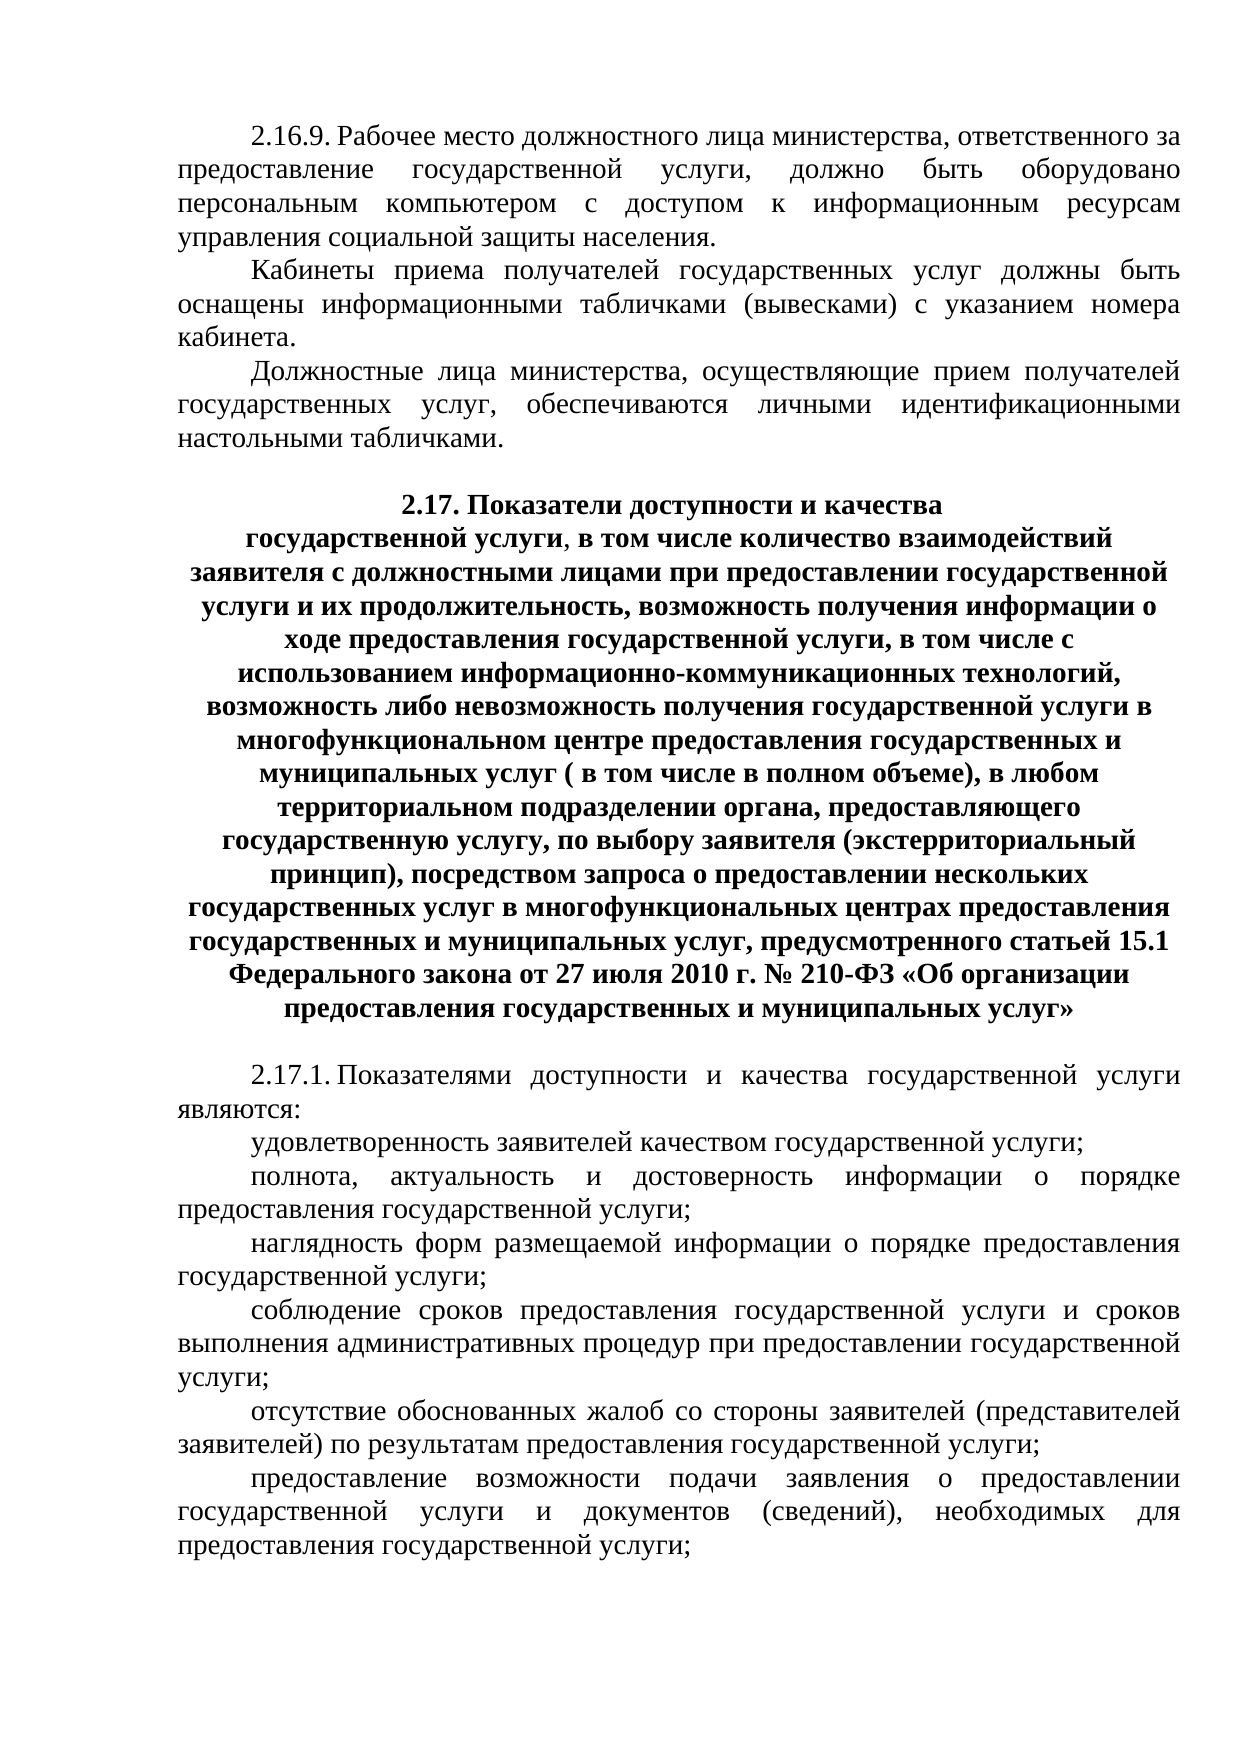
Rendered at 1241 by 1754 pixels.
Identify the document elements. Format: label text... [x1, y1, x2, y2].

text 2.17.1. Показателями доступности и качества государственной услуги являются: [177, 1057, 1181, 1124]
text соблюдение сроков предоставления государственной услуги и сроков выполнения административных процедур при предоставлении государственной услуги; [177, 1292, 1181, 1393]
text полнота, актуальность и достоверность информации о порядке предоставления государственной услуги; [177, 1158, 1181, 1225]
text государственной услуги, в том числе количество взаимодействий заявителя с должностными лицами при предоставлении государственной услуги и их продолжительность, возможность получения информации о ходе предоставления государственной услуги, в том числе с использованием информационно-коммуникационных технологий, возможность либо невозможность получения государственной услуги в многофункциональном центре предоставления государственных и муниципальных услуг ( в том числе в полном объеме), в любом территориальном подразделении органа, предоставляющего государственную услугу, по выбору заявителя (экстерриториальный принцип), посредством запроса о предоставлении нескольких государственных услуг в многофункциональных центрах предоставления государственных и муниципальных услуг, предусмотренного статьей 15.1 Федерального закона от 27 июля 2010 г. № 210-ФЗ «Об организации предоставления государственных и муниципальных услуг» [177, 521, 1181, 1024]
text удовлетворенность заявителей качеством государственной услуги; [177, 1124, 1181, 1158]
text предоставление возможности подачи заявления о предоставлении государственной услуги и документов (сведений), необходимых для предоставления государственной услуги; [177, 1460, 1181, 1560]
text 2.16.9. Рабочее место должностного лица министерства, ответственного за предоставление государственной услуги, должно быть оборудовано персональным компьютером с доступом к информационным ресурсам управления социальной защиты населения. [177, 118, 1181, 252]
text 2.17. Показатели доступности и качества [177, 487, 1181, 521]
text наглядность форм размещаемой информации о порядке предоставления государственной услуги; [177, 1225, 1181, 1292]
text отсутствие обоснованных жалоб со стороны заявителей (представителей заявителей) по результатам предоставления государственной услуги; [177, 1393, 1181, 1460]
text Должностные лица министерства, осуществляющие прием получателей государственных услуг, обеспечиваются личными идентификационными настольными табличками. [177, 353, 1181, 453]
text Кабинеты приема получателей государственных услуг должны быть оснащены информационными табличками (вывесками) с указанием номера кабинета. [177, 252, 1181, 353]
